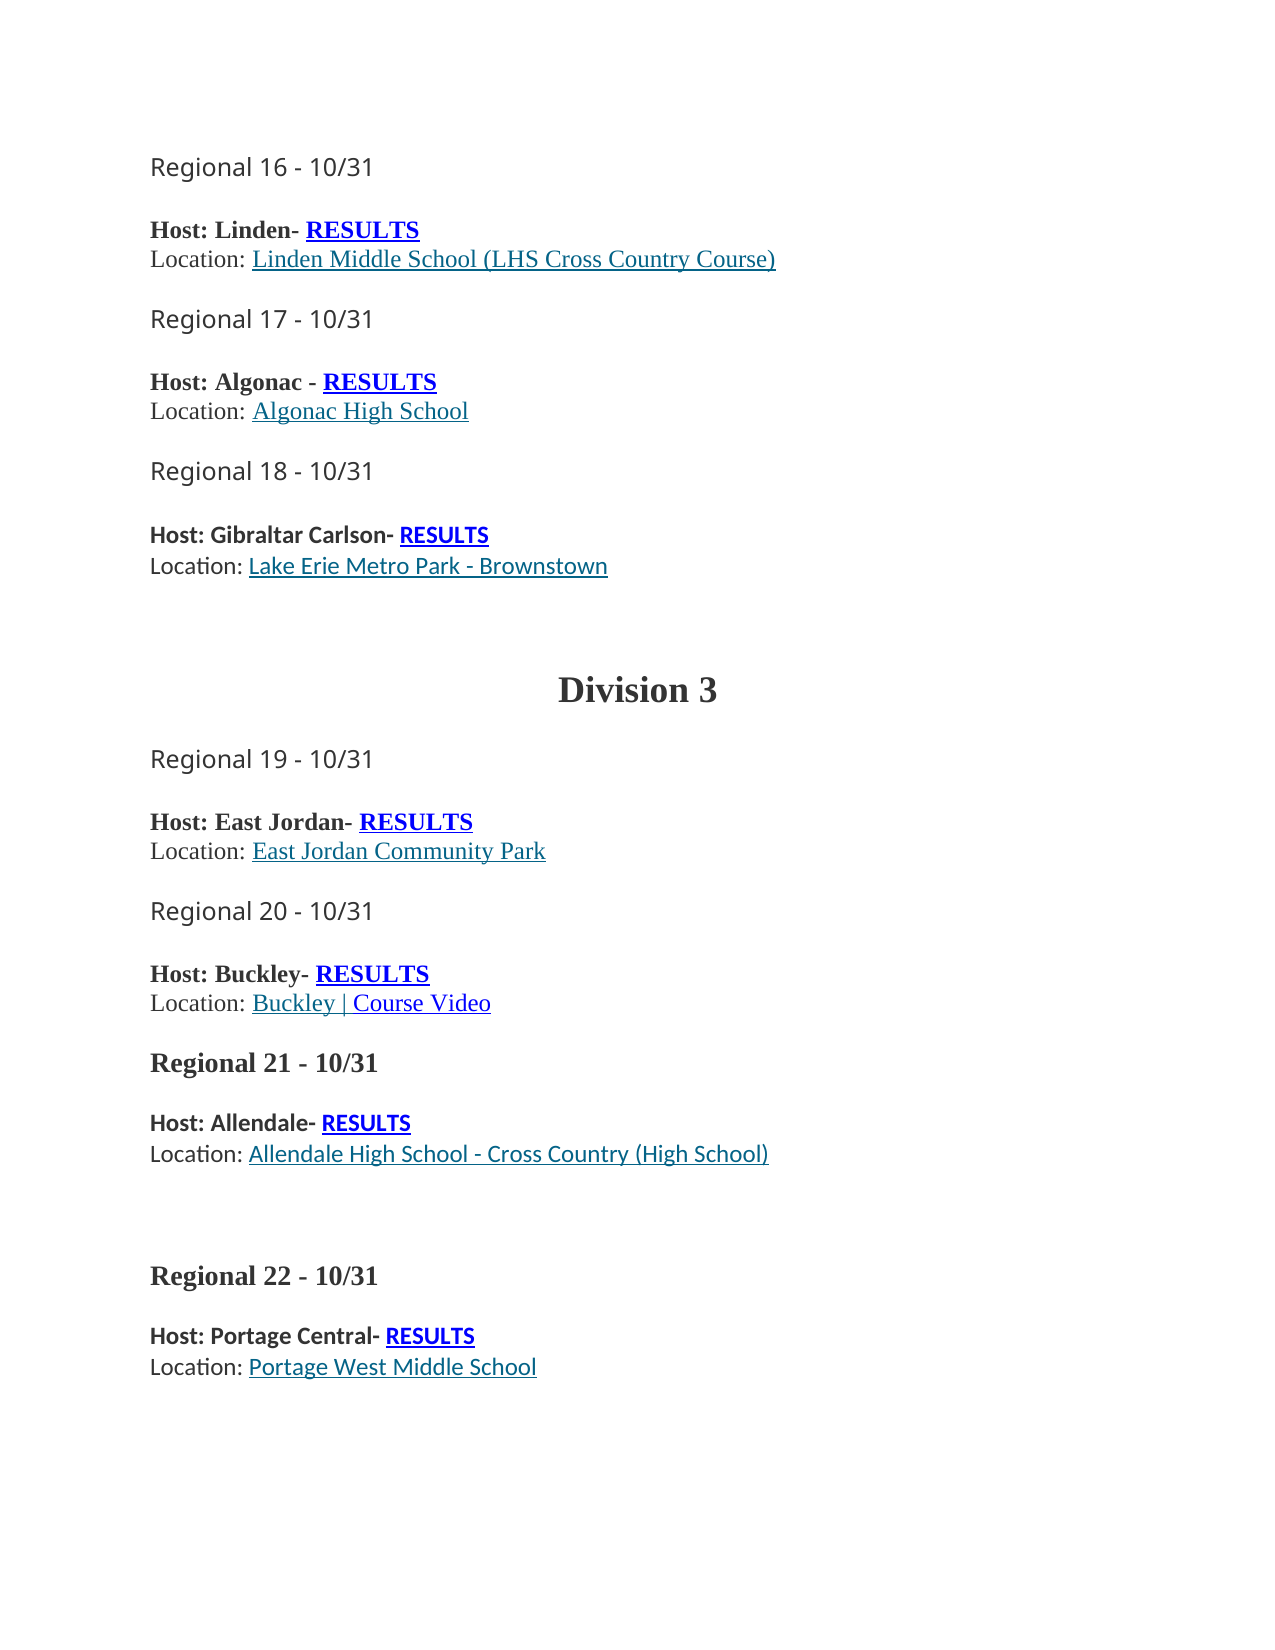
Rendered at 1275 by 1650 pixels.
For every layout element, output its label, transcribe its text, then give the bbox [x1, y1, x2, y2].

text Host: Algonac - RESULTS Location: Algonac High School [150, 367, 1125, 425]
subtitle Division 3 [150, 667, 1125, 711]
subtitle Regional 19 - 10/31 [150, 742, 1125, 776]
text Host: East Jordan- RESULTS Location: East Jordan Community Park [150, 807, 1125, 864]
text Location: Portage West Middle School [150, 1351, 1125, 1381]
subtitle Regional 17 - 10/31 [150, 302, 1125, 336]
text Regional 22 - 10/31 [150, 1258, 1125, 1291]
text Host: Portage Central- RESULTS [150, 1320, 1125, 1351]
text Host: Buckley- RESULTS Location: Buckley | Course Video [150, 959, 1125, 1017]
subtitle Regional 20 - 10/31 [150, 894, 1125, 928]
subtitle Regional 18 - 10/31 [150, 454, 1125, 488]
text Host: Gibraltar Carlson- RESULTS Location: Lake Erie Metro Park - Brownstown [150, 519, 1125, 580]
text Host: Linden- RESULTS Location: Linden Middle School (LHS Cross Country Course) [150, 215, 1125, 273]
text Regional 21 - 10/31 [150, 1046, 1125, 1078]
subtitle Regional 16 - 10/31 [150, 150, 1125, 184]
text Host: Allendale- RESULTS Location: Allendale High School - Cross Country (High School) [150, 1107, 1125, 1168]
